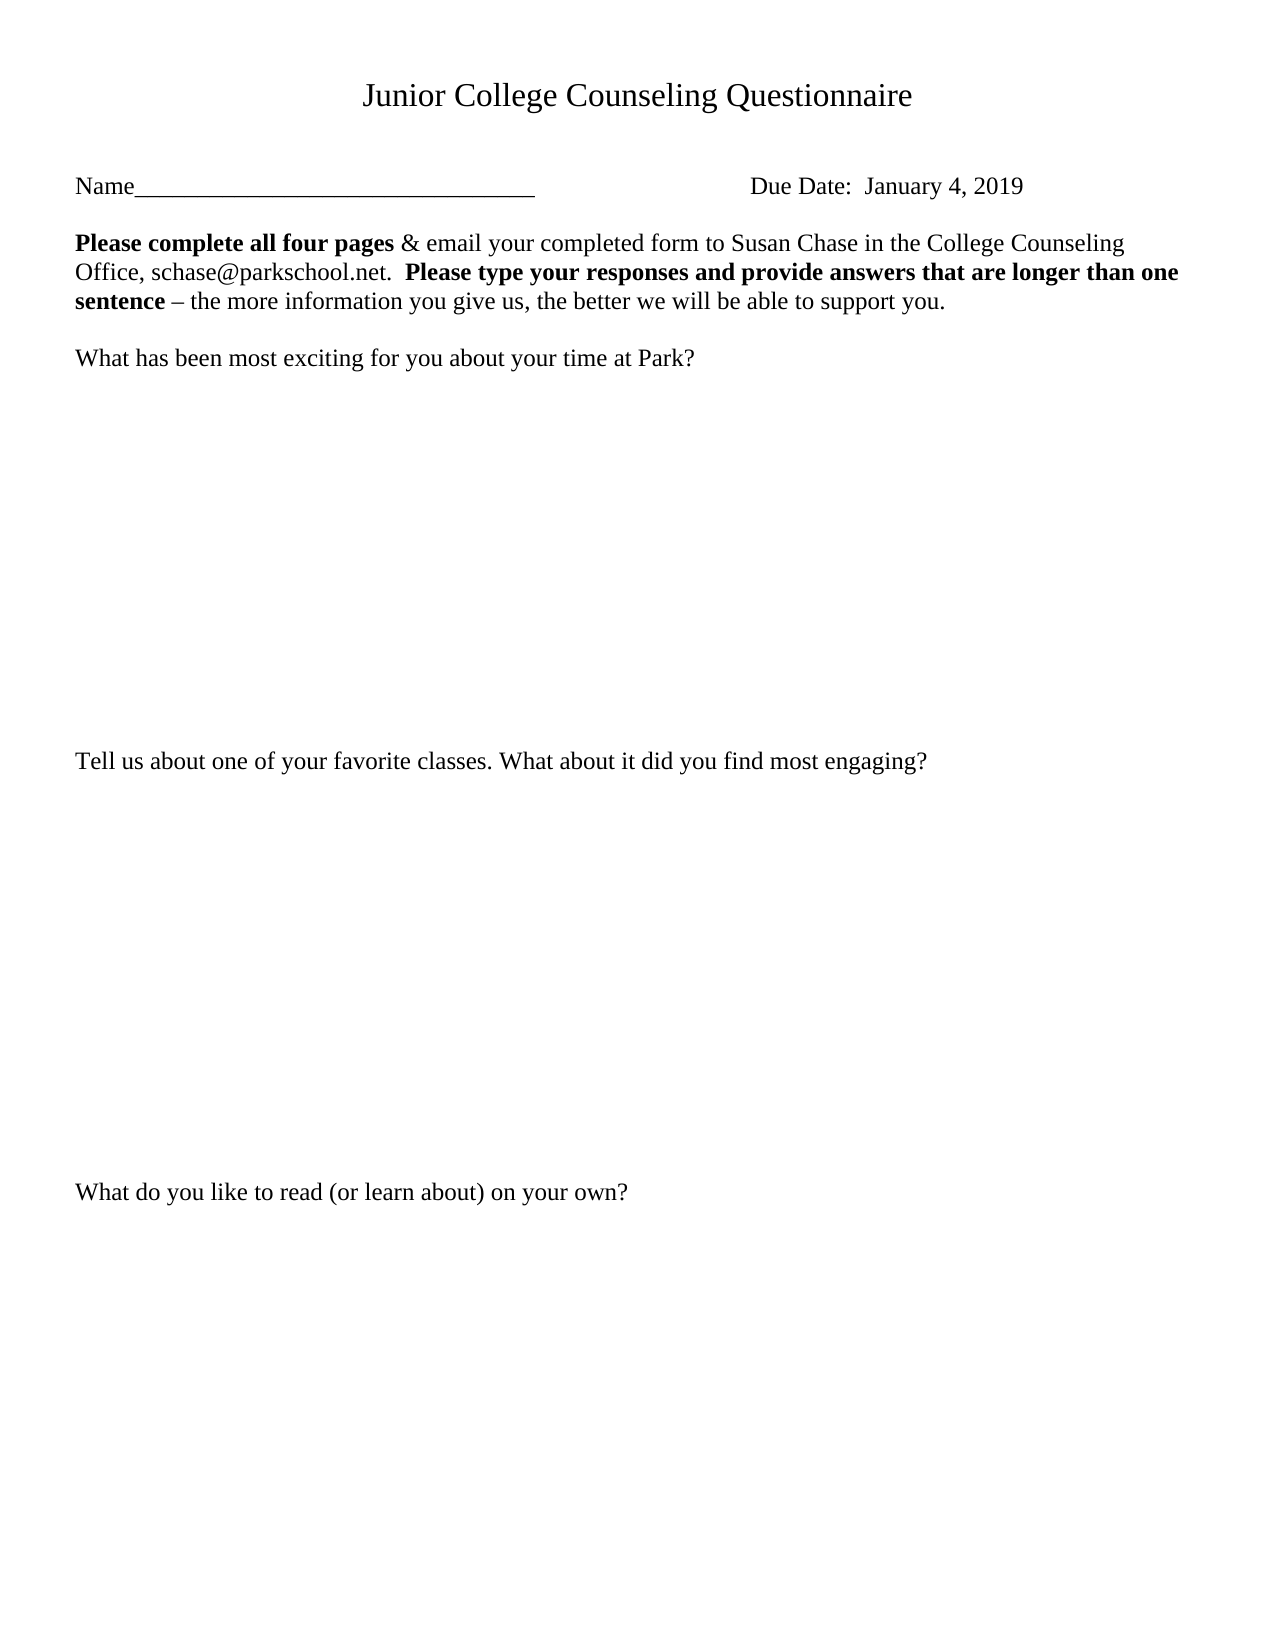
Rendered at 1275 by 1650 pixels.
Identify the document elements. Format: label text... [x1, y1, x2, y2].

text Junior College Counseling Questionnaire [75, 75, 1200, 113]
text Name________________________________ Due Date: January 4, 2019 [75, 171, 1200, 199]
text What do you like to read (or learn about) on your own? [75, 1177, 1200, 1206]
text What has been most exciting for you about your time at Park? [75, 343, 1200, 372]
text Please complete all four pages & email your completed form to Susan Chase in the College Counseling Office, schase@parkschool.net. Please type your responses and provide answers that are longer than one sentence – the more information you give us, the better we will be able to support you. [75, 228, 1200, 314]
text Tell us about one of your favorite classes. What about it did you find most engaging? [75, 746, 1200, 774]
